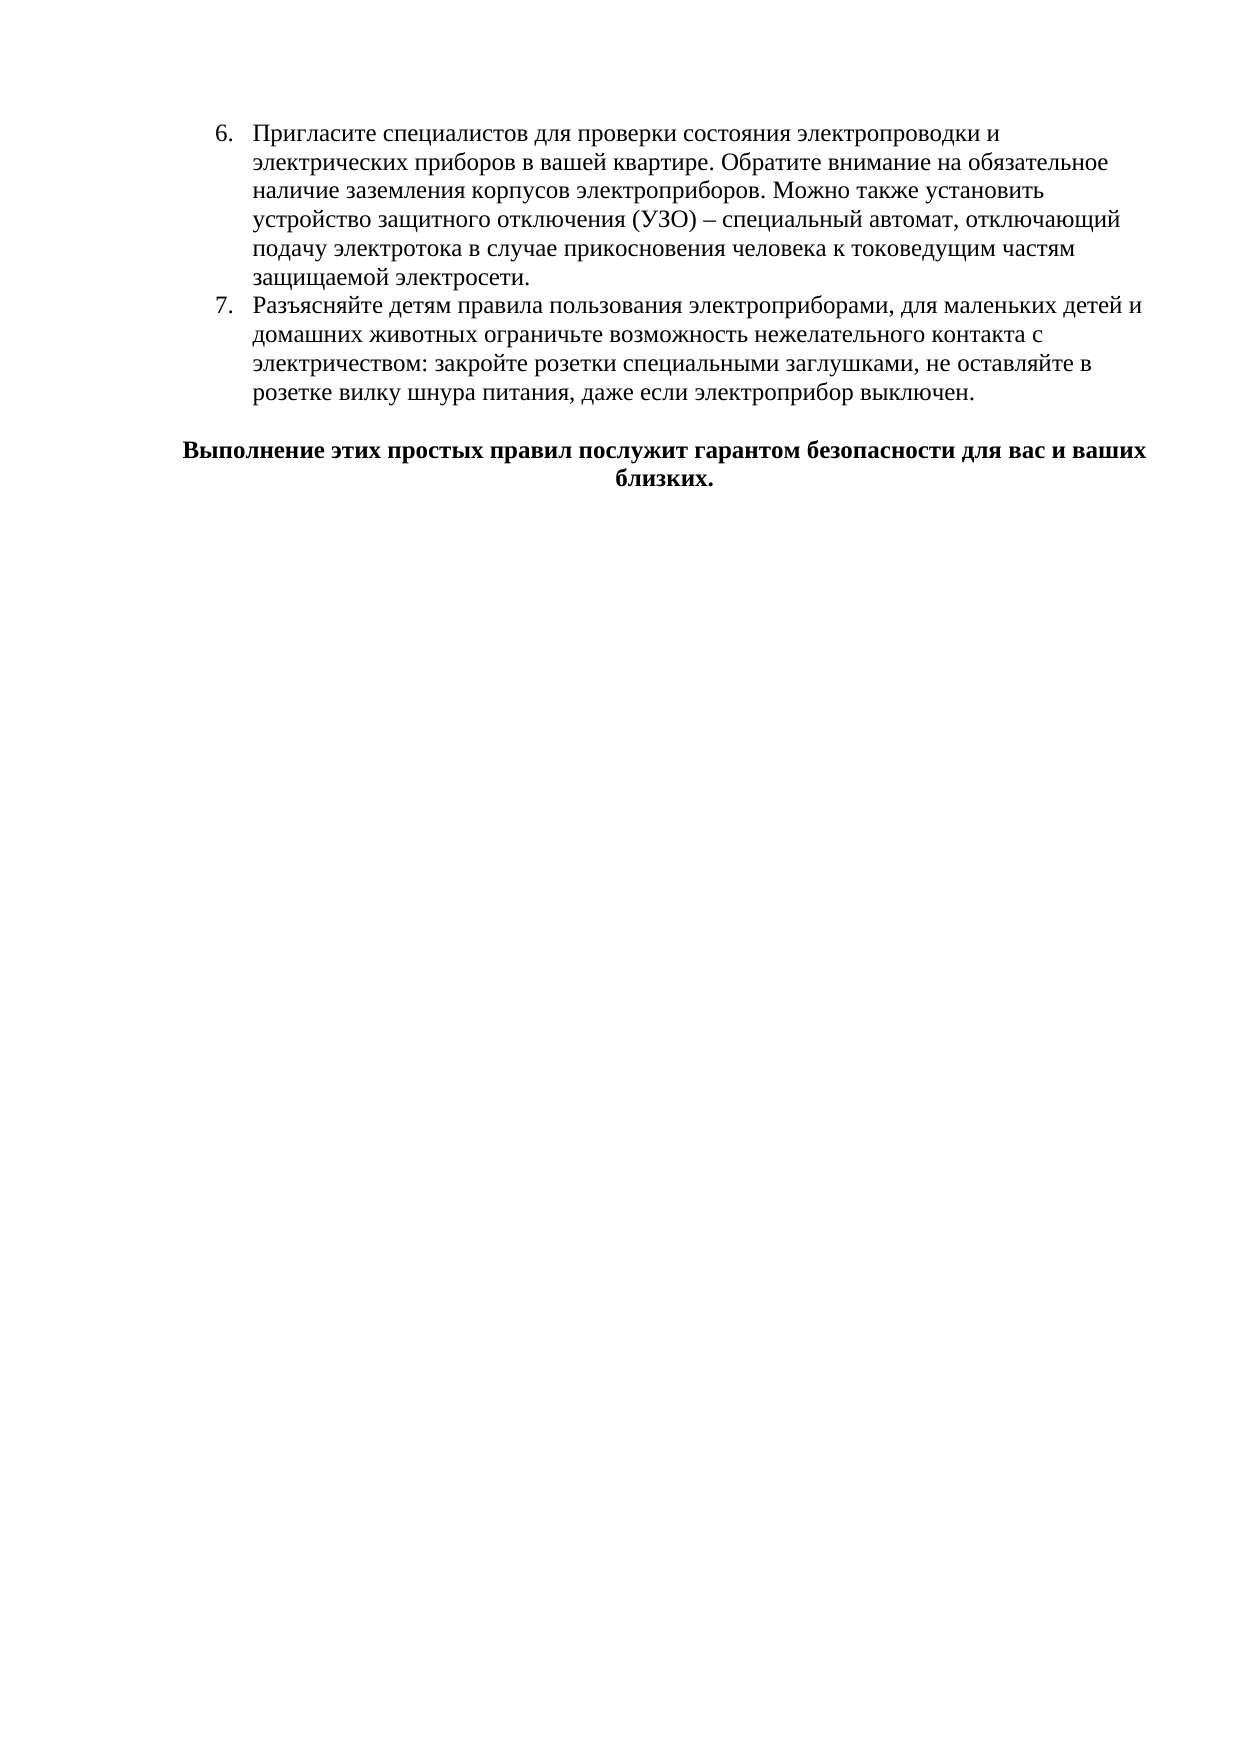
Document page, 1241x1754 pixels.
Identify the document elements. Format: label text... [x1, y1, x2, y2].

list Пригласите специалистов для проверки состояния электропроводки и электрических приборов в вашей квартире. Обратите внимание на обязательное наличие заземления корпусов электроприборов. Можно также установить устройство защитного отключения (УЗО) – специальный автомат, отключающий подачу электротока в случае прикосновения человека к токоведущим частям защищаемой электросети. [215, 118, 1152, 291]
list Разъясняйте детям правила пользования электроприборами, для маленьких детей и домашних животных ограничьте возможность нежелательного контакта с электричеством: закройте розетки специальными заглушками, не оставляйте в розетке вилку шнура питания, даже если электроприбор выключен. [215, 291, 1152, 406]
text Выполнение этих простых правил послужит гарантом безопасности для вас и ваших близких. [177, 435, 1152, 492]
